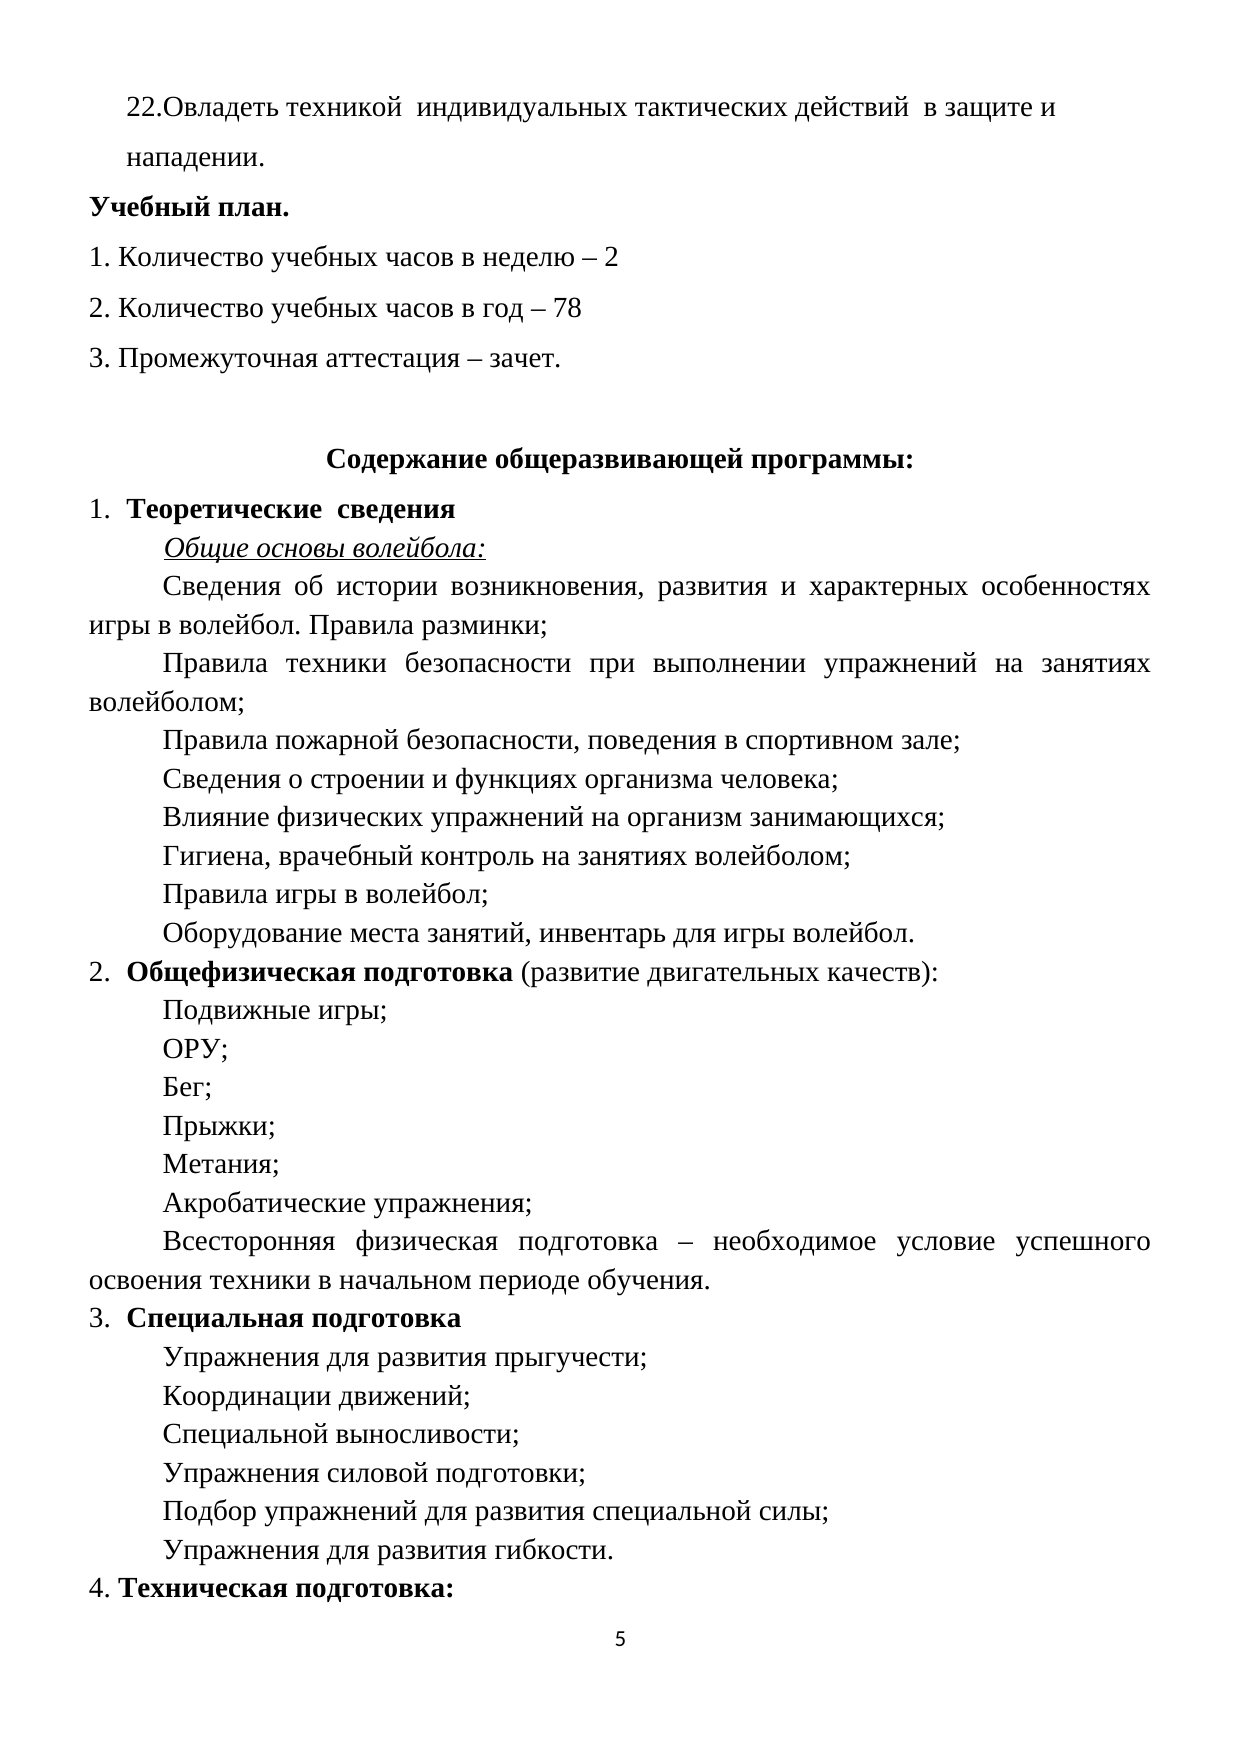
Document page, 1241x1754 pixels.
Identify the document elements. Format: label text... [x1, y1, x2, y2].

text Специальной выносливости; [89, 1416, 1152, 1450]
text 1. Количество учебных часов в неделю – 2 [89, 239, 1152, 273]
text Правила игры в волейбол; [89, 877, 1152, 910]
text Метания; [89, 1146, 1152, 1180]
text Сведения об истории возникновения, развития и характерных особенностях игры в волейбол. Правила разминки; [89, 568, 1152, 640]
text Учебный план. [89, 189, 1152, 223]
text Влияние физических упражнений на организм занимающихся; [89, 799, 1152, 833]
text Упражнения для развития гибкости. [89, 1532, 1152, 1565]
text Правила пожарной безопасности, поведения в спортивном зале; [89, 722, 1152, 756]
text Подбор упражнений для развития специальной силы; [89, 1493, 1152, 1527]
text 22.Овладеть техникой индивидуальных тактических действий в защите и нападении. [126, 89, 1152, 172]
text Содержание общеразвивающей программы: [89, 441, 1152, 474]
text Акробатические упражнения; [89, 1185, 1152, 1218]
text Гигиена, врачебный контроль на занятиях волейболом; [89, 838, 1152, 872]
text Правила техники безопасности при выполнении упражнений на занятиях волейболом; [89, 645, 1152, 717]
text Сведения о строении и функциях организма человека; [89, 761, 1152, 794]
text Координации движений; [89, 1378, 1152, 1411]
text Общие основы волейбола: [164, 530, 1152, 563]
text Прыжки; [89, 1108, 1152, 1141]
text 3. Промежуточная аттестация – зачет. [89, 340, 1152, 374]
list Специальная подготовка [89, 1301, 1152, 1334]
list Общефизическая подготовка (развитие двигательных качеств): [89, 954, 1152, 987]
text Оборудование места занятий, инвентарь для игры волейбол. [89, 915, 1152, 949]
text Упражнения силовой подготовки; [89, 1455, 1152, 1488]
text Бег; [89, 1069, 1152, 1103]
list Теоретические сведения [89, 491, 1152, 525]
text 2. Количество учебных часов в год – 78 [89, 290, 1152, 323]
text 4. Техническая подготовка: [89, 1570, 1152, 1604]
text Всесторонняя физическая подготовка – необходимое условие успешного освоения техники в начальном периоде обучения. [89, 1223, 1152, 1296]
text Упражнения для развития прыгучести; [89, 1339, 1152, 1373]
text Подвижные игры; [89, 992, 1152, 1026]
text ОРУ; [162, 1031, 1152, 1064]
